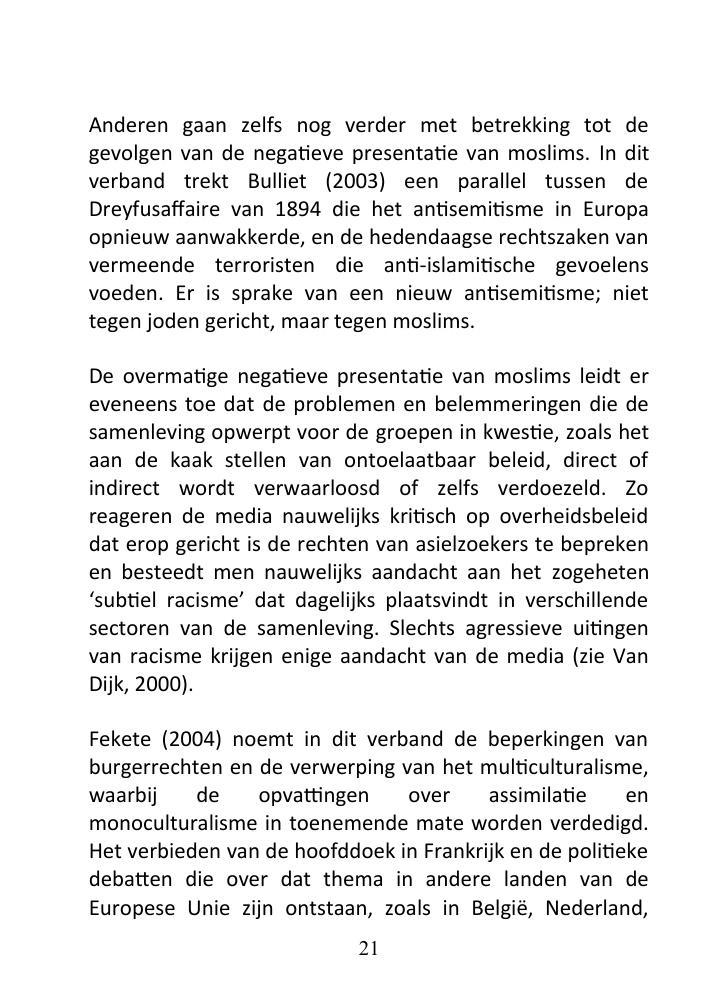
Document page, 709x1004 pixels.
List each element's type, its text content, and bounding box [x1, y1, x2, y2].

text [88, 724, 649, 921]
text Anderen gaan zelfs nog verder met betrekking tot de gevolgen van de negatieve presentatie van moslims. In dit verband trekt Bulliet (2003) een parallel tussen de Dreyfusaffaire van 1894 die het antisemitisme in Europa opnieuw aanwakkerde, en de hedendaagse rechtszaken van vermeende terroristen die anti-islamitische gevoelens voeden. Er is sprake van een nieuw antisemitisme; niet tegen joden gericht, maar tegen moslims. [88, 110, 649, 334]
text De overmatige negatieve presentatie van moslims leidt er eveneens toe dat de problemen en belemmeringen die de samenleving opwerpt voor de groepen in kwestie, zoals het aan de kaak stellen van ontoelaatbaar beleid, direct of indirect wordt verwaarloosd of zelfs verdoezeld. Zo reageren de media nauwelijks kritisch op overheidsbeleid dat erop gericht is de rechten van asielzoekers te bepreken en besteedt men nauwelijks aandacht aan het zogeheten ‘subtiel racisme’ dat dagelijks plaatsvindt in verschillende sectoren van de samenleving. Slechts agressieve uitingen van racisme krijgen enige aandacht van de media (zie Van Dijk, 2000). [88, 361, 649, 697]
